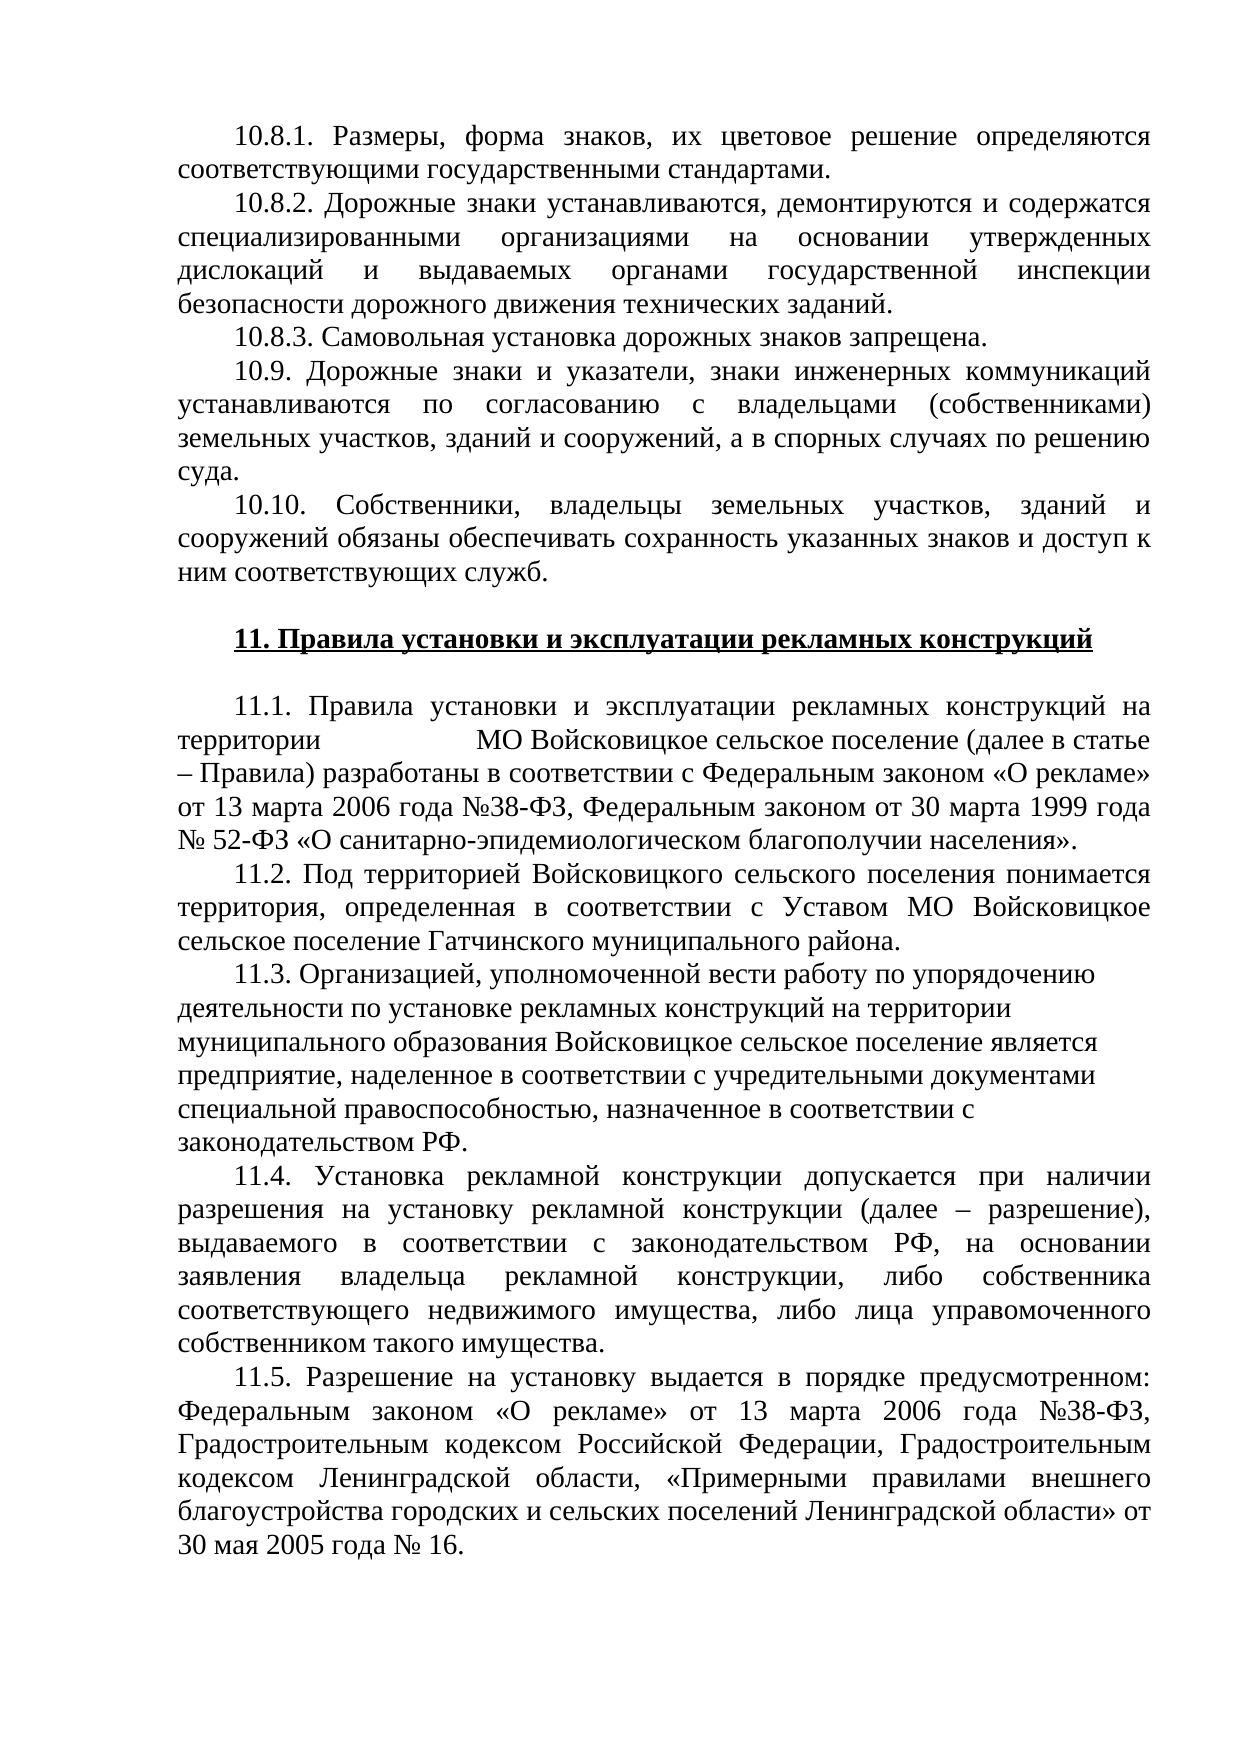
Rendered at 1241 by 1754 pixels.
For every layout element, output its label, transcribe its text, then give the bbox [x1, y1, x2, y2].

text 11.2. Под территорией Войсковицкого сельского поселения понимается территория, определенная в соответствии с Уставом МО Войсковицкое сельское поселение Гатчинского муниципального района. [177, 856, 1152, 957]
text 11.1. Правила установки и эксплуатации рекламных конструкций на территории МО Войсковицкое сельское поселение (далее в статье – Правила) разработаны в соответствии с Федеральным законом «О рекламе» от 13 марта 2006 года №38-ФЗ, Федеральным законом от 30 марта 1999 года № 52-ФЗ «О санитарно-эпидемиологическом благополучии населения». [177, 688, 1152, 856]
text 11. Правила установки и эксплуатации рекламных конструкций [177, 621, 1152, 655]
text 10.10. Собственники, владельцы земельных участков, зданий и сооружений обязаны обеспечивать сохранность указанных знаков и доступ к ним соответствующих служб. [177, 487, 1152, 588]
text 11.5. Разрешение на установку выдается в порядке предусмотренном: Федеральным законом «О рекламе» от 13 марта 2006 года №38-ФЗ, Градостроительным кодексом Российской Федерации, Градостроительным кодексом Ленинградской области, «Примерными правилами внешнего благоустройства городских и сельских поселений Ленинградской области» от 30 мая 2005 года № 16. [177, 1359, 1152, 1560]
text 11.3. Организацией, уполномоченной вести работу по упорядочению деятельности по установке рекламных конструкций на территории муниципального образования Войсковицкое сельское поселение является предприятие, наделенное в соответствии с учредительными документами специальной правоспособностью, назначенное в соответствии с законодательством РФ. [177, 957, 1152, 1158]
text 10.9. Дорожные знаки и указатели, знаки инженерных коммуникаций устанавливаются по согласованию с владельцами (собственниками) земельных участков, зданий и сооружений, а в спорных случаях по решению суда. [177, 353, 1152, 487]
text 10.8.3. Самовольная установка дорожных знаков запрещена. [177, 319, 1152, 353]
text 10.8.2. Дорожные знаки устанавливаются, демонтируются и содержатся специализированными организациями на основании утвержденных дислокаций и выдаваемых органами государственной инспекции безопасности дорожного движения технических заданий. [177, 185, 1152, 319]
text 10.8.1. Размеры, форма знаков, их цветовое решение определяются соответствующими государственными стандартами. [177, 118, 1152, 185]
text 11.4. Установка рекламной конструкции допускается при наличии разрешения на установку рекламной конструкции (далее – разрешение), выдаваемого в соответствии с законодательством РФ, на основании заявления владельца рекламной конструкции, либо собственника соответствующего недвижимого имущества, либо лица управомоченного собственником такого имущества. [177, 1158, 1152, 1359]
